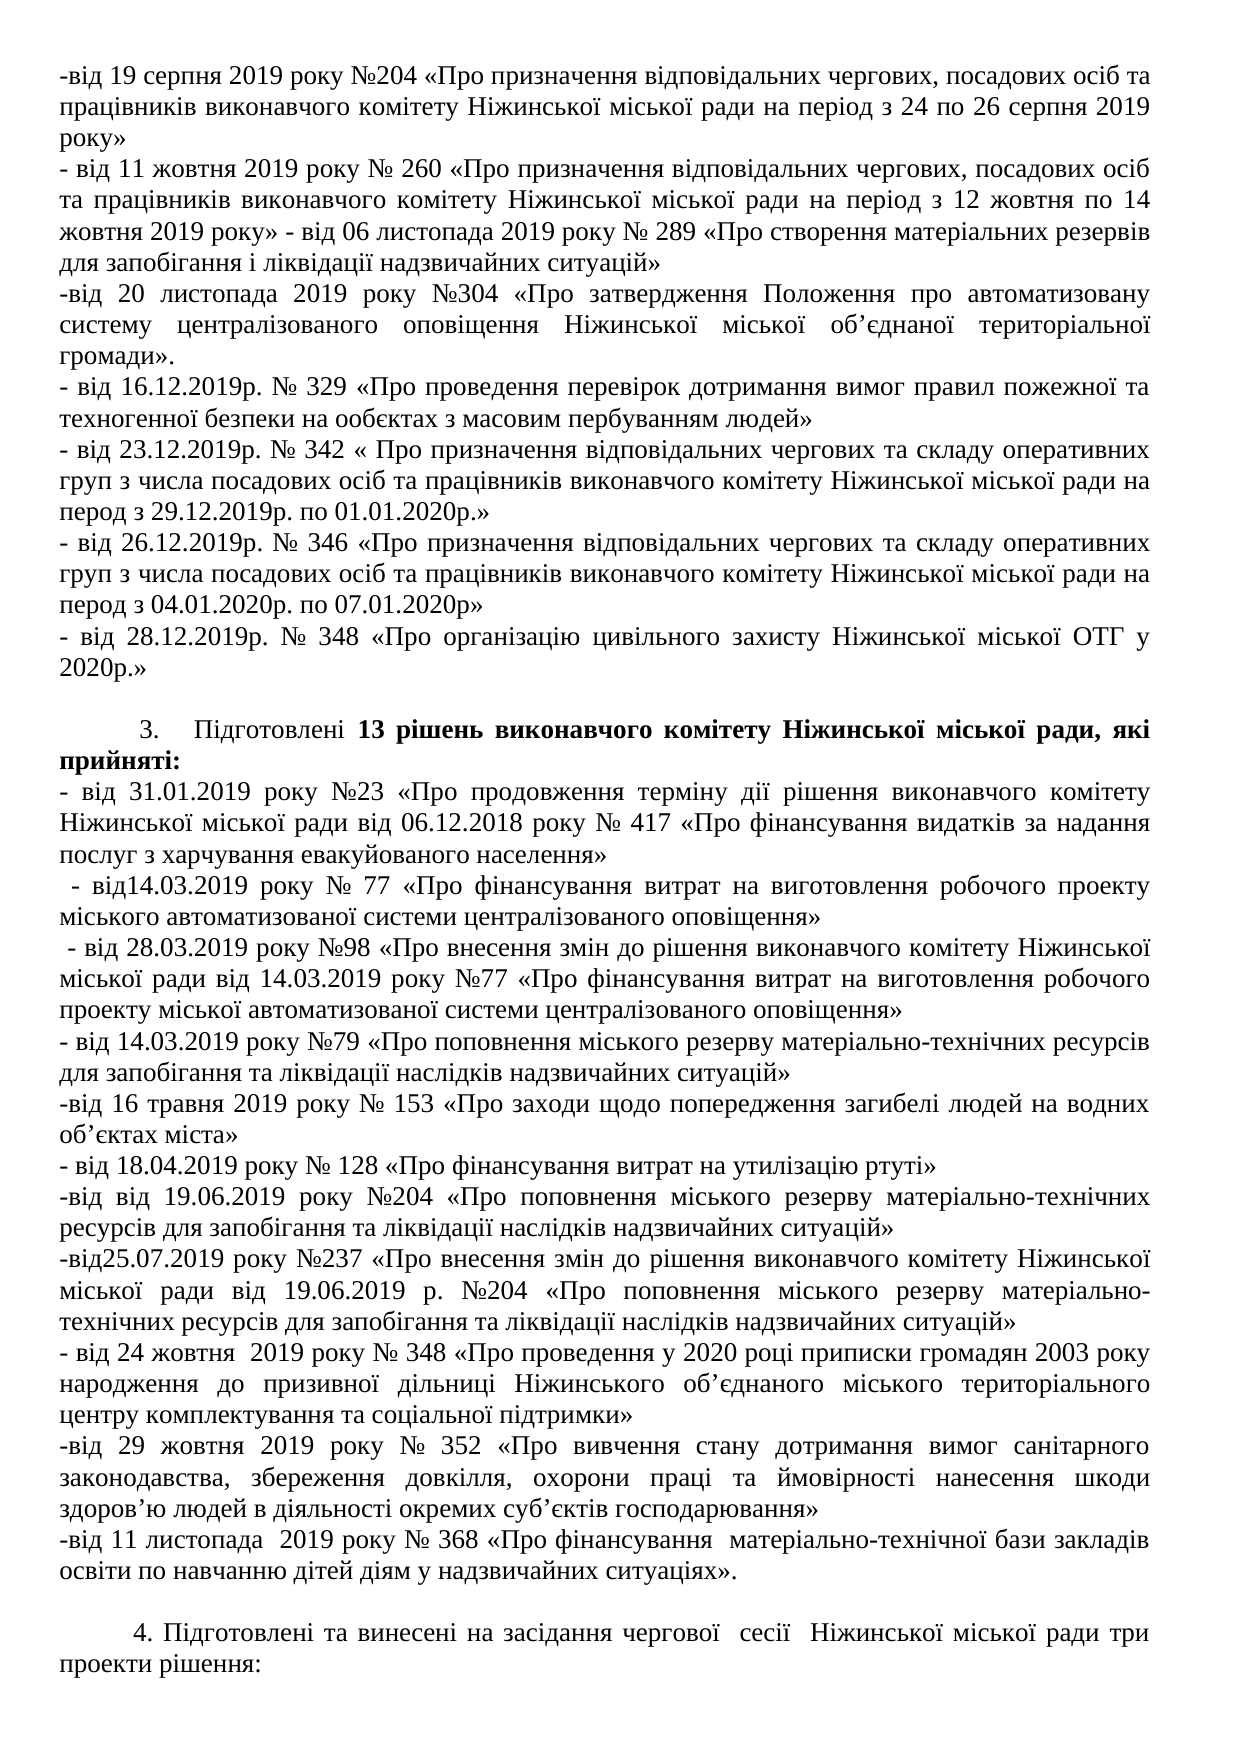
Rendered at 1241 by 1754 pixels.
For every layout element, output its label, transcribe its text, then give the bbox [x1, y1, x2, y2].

text -від 19 серпня 2019 року №204 «Про призначення відповідальних чергових, посадових осіб та працівників виконавчого комітету Ніжинської міської ради на період з 24 по 26 серпня 2019 року» [59, 59, 1152, 152]
text -від 11 листопада 2019 року № 368 «Про фінансування матеріально-технічної бази закладів освіти по навчанню дітей діям у надзвичайних ситуаціях». [59, 1523, 1152, 1585]
text - від 11 жовтня 2019 року № 260 «Про призначення відповідальних чергових, посадових осіб та працівників виконавчого комітету Ніжинської міської ради на період з 12 жовтня по 14 жовтня 2019 року» - від 06 листопада 2019 року № 289 «Про створення матеріальних резервів для запобігання і ліквідації надзвичайних ситуацій» [59, 152, 1152, 277]
text -від 16 травня 2019 року № 153 «Про заходи щодо попередження загибелі людей на водних об’єктах міста» [59, 1087, 1152, 1149]
text -від 29 жовтня 2019 року № 352 «Про вивчення стану дотримання вимог санітарного законодавства, збереження довкілля, охорони праці та ймовірності нанесення шкоди здоров’ю людей в діяльності окремих суб’єктів господарювання» [59, 1429, 1152, 1523]
text -від від 19.06.2019 року №204 «Про поповнення міського резерву матеріально-технічних ресурсів для запобігання та ліквідації наслідків надзвичайних ситуацій» [59, 1180, 1152, 1243]
text - від 26.12.2019р. № 346 «Про призначення відповідальних чергових та складу оперативних груп з числа посадових осіб та працівників виконавчого комітету Ніжинської міської ради на перод з 04.01.2020р. по 07.01.2020р» [59, 526, 1152, 620]
text - від 16.12.2019р. № 329 «Про проведення перевірок дотримання вимог правил пожежної та техногенної безпеки на ообєктах з масовим пербуванням людей» [59, 371, 1152, 433]
text - від 31.01.2019 року №23 «Про продовження терміну дії рішення виконавчого комітету Ніжинської міської ради від 06.12.2018 року № 417 «Про фінансування видатків за надання послуг з харчування евакуйованого населення» [59, 775, 1152, 869]
text - від 14.03.2019 року №79 «Про поповнення міського резерву матеріально-технічних ресурсів для запобігання та ліквідації наслідків надзвичайних ситуацій» [59, 1024, 1152, 1087]
text - від 28.03.2019 року №98 «Про внесення змін до рішення виконавчого комітету Ніжинської міської ради від 14.03.2019 року №77 «Про фінансування витрат на виготовлення робочого проекту міської автоматизованої системи централізованого оповіщення» [59, 931, 1152, 1024]
text - від 23.12.2019р. № 342 « Про призначення відповідальних чергових та складу оперативних груп з числа посадових осіб та працівників виконавчого комітету Ніжинської міської ради на перод з 29.12.2019р. по 01.01.2020р.» [59, 433, 1152, 526]
text 4. Підготовлені та винесені на засідання чергової сесії Ніжинської міської ради три проекти рішення: [59, 1616, 1152, 1679]
text - від 18.04.2019 року № 128 «Про фінансування витрат на утилізацію ртуті» [59, 1149, 1152, 1180]
text 3. Підготовлені 13 рішень виконавчого комітету Ніжинської міської ради, які прийняті: [59, 713, 1152, 775]
text - від 28.12.2019р. № 348 «Про організацію цивільного захисту Ніжинської міської ОТГ у 2020р.» [59, 620, 1152, 682]
text - від 24 жовтня 2019 року № 348 «Про проведення у 2020 році приписки громадян 2003 року народження до призивної дільниці Ніжинського об’єднаного міського територіального центру комплектування та соціальної підтримки» [59, 1336, 1152, 1429]
text - від14.03.2019 року № 77 «Про фінансування витрат на виготовлення робочого проекту міського автоматизованої системи централізованого оповіщення» [59, 869, 1152, 931]
text -від25.07.2019 року №237 «Про внесення змін до рішення виконавчого комітету Ніжинської міської ради від 19.06.2019 р. №204 «Про поповнення міського резерву матеріально-технічних ресурсів для запобігання та ліквідації наслідків надзвичайних ситуацій» [59, 1243, 1152, 1336]
